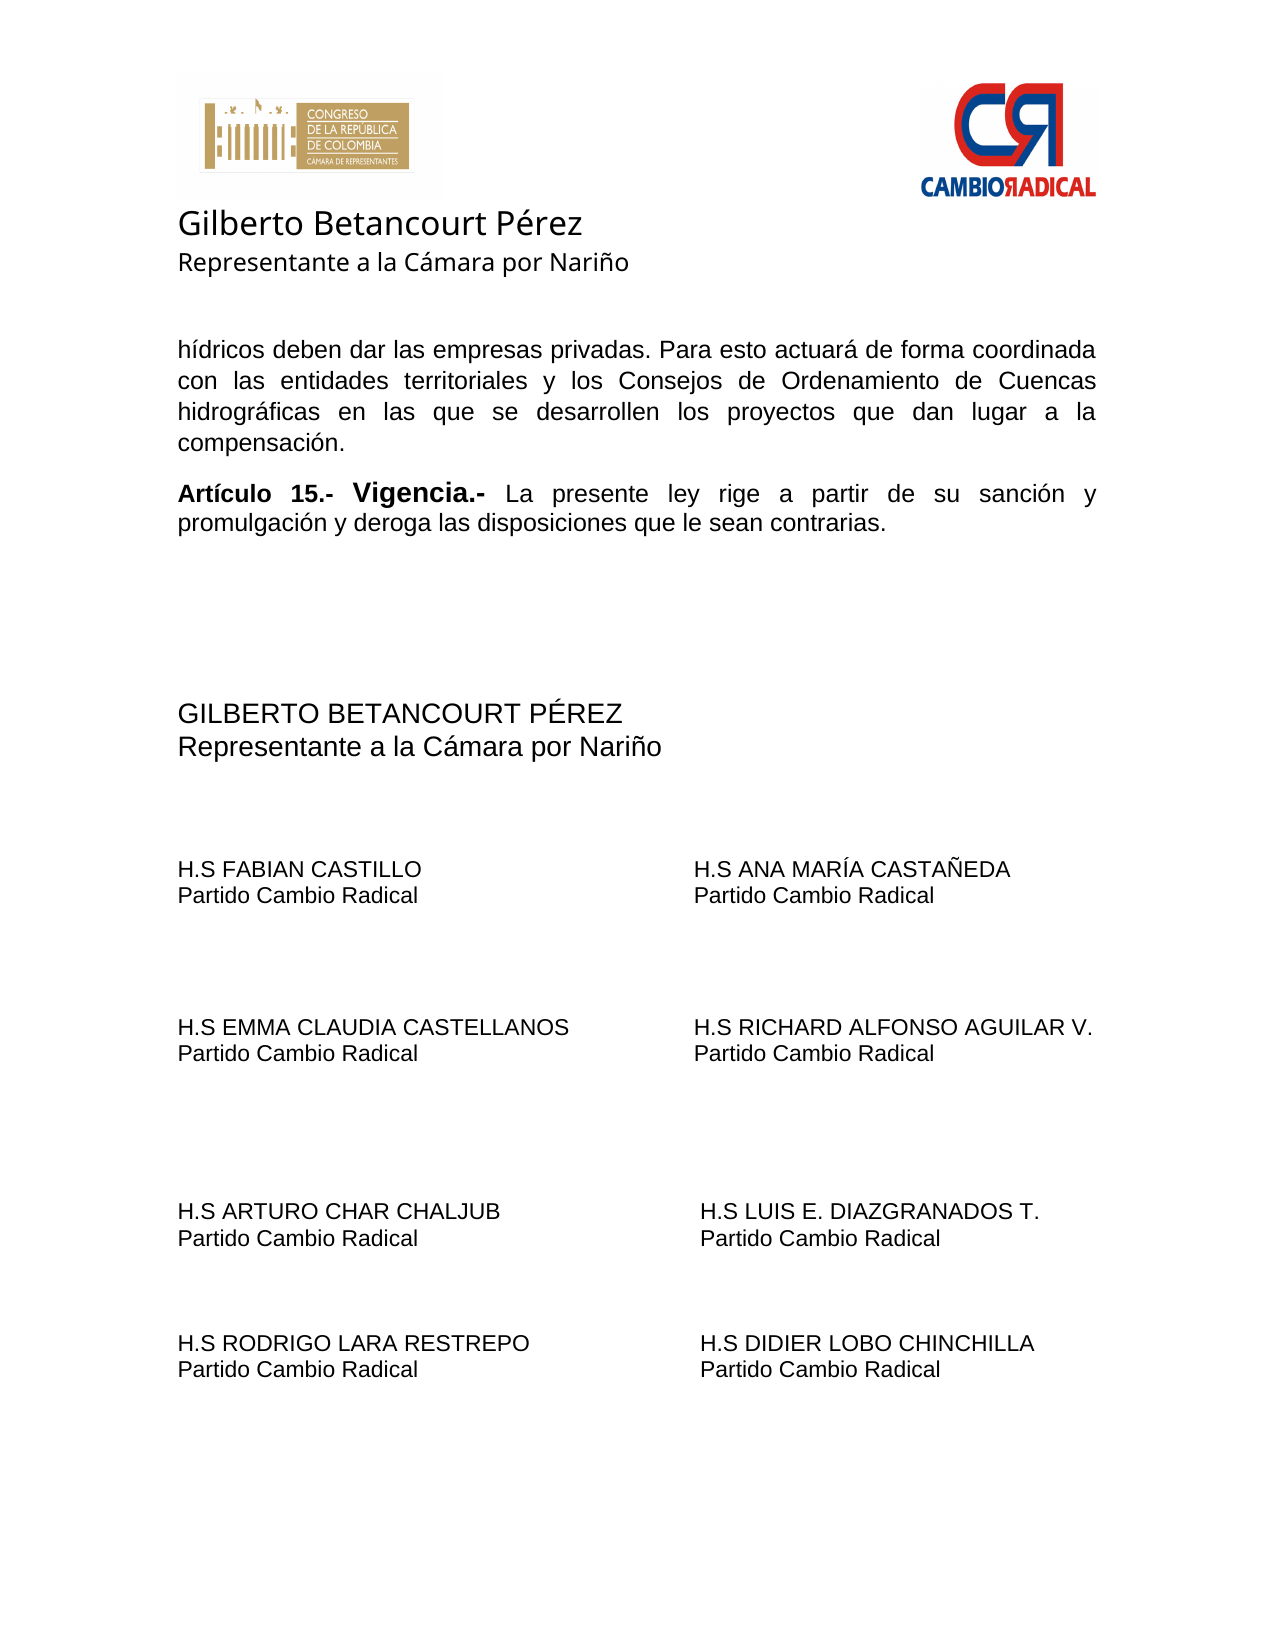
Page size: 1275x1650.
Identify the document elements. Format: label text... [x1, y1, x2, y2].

text Partido Cambio Radical Partido Cambio Radical [177, 882, 1098, 908]
text Representante a la Cámara por Nariño [177, 729, 1098, 762]
text Artículo 15.- Vigencia.- La presente ley rige a partir de su sanción y promulgación y deroga las disposiciones que le sean contrarias. [177, 476, 1098, 537]
text Partido Cambio Radical Partido Cambio Radical [177, 1040, 1098, 1066]
text Partido Cambio Radical Partido Cambio Radical [177, 1224, 1098, 1251]
text GILBERTO BETANCOURT PÉREZ [177, 697, 1098, 729]
picture [920, 82, 1098, 200]
text H.S EMMA CLAUDIA CASTELLANOS H.S RICHARD ALFONSO AGUILAR V. [177, 1014, 1098, 1040]
text H.S ARTURO CHAR CHALJUB H.S LUIS E. DIAZGRANADOS T. [177, 1198, 1098, 1224]
picture [177, 73, 443, 200]
text H.S RODRIGO LARA RESTREPO H.S DIDIER LOBO CHINCHILLA [177, 1330, 1098, 1356]
text Partido Cambio Radical Partido Cambio Radical [177, 1356, 1098, 1383]
text H.S FABIAN CASTILLO H.S ANA MARÍA CASTAÑEDA [177, 856, 1098, 882]
